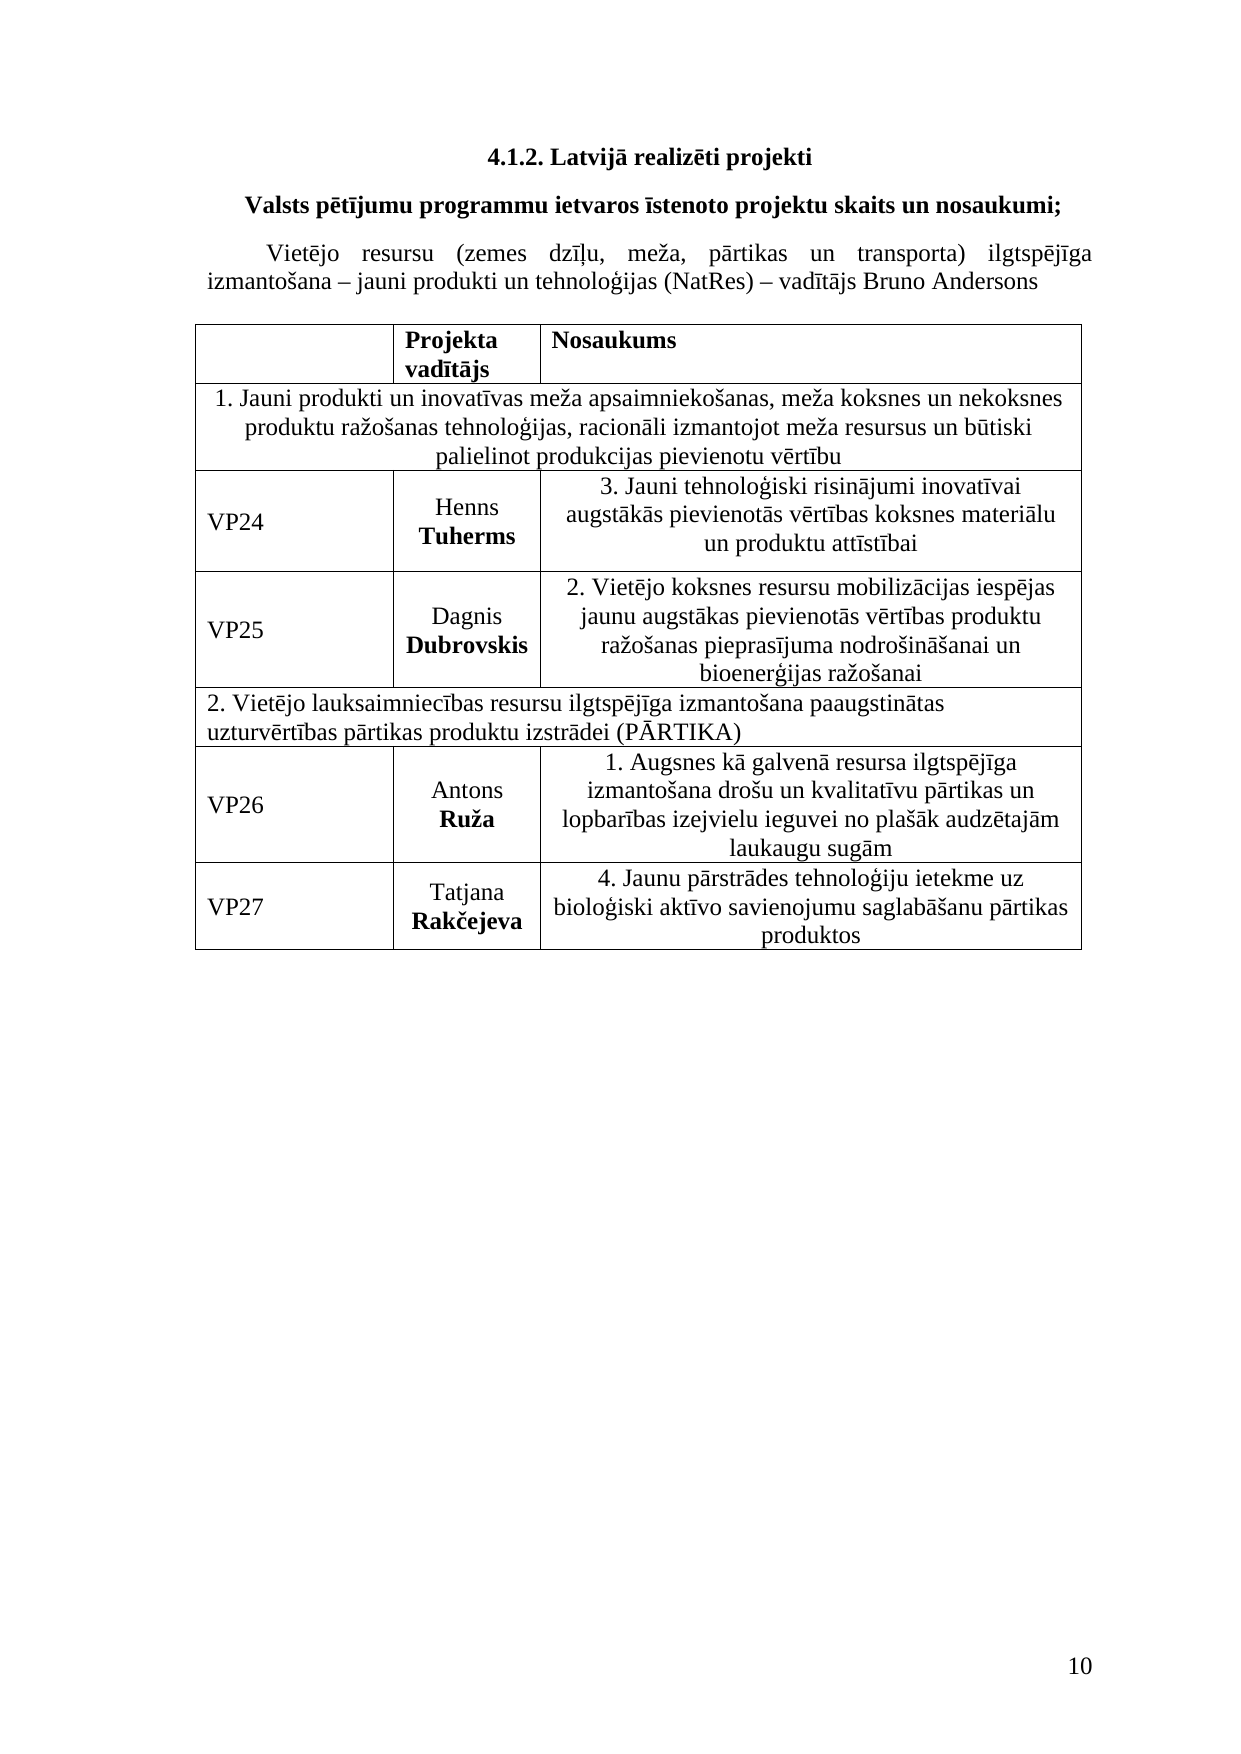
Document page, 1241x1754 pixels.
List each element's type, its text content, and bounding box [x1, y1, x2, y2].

table_header [196, 325, 393, 382]
table_cell Dagnis Dubrovskis [394, 572, 540, 687]
table_cell 3. Jauni tehnoloģiski risinājumi inovatīvai augstākās pievienotās vērtības koksnes materiālu un produktu attīstībai [541, 471, 1081, 571]
table_cell VP25 [196, 572, 393, 687]
text 4.1.2. Latvijā realizēti projekti [207, 142, 1092, 171]
table_cell 2. Vietējo koksnes resursu mobilizācijas iespējas jaunu augstākas pievienotās vērtības produktu ražošanas pieprasījuma nodrošināšanai un bioenerģijas ražošanai [541, 572, 1081, 687]
table_cell Tatjana Rakčejeva [394, 863, 540, 949]
table_cell 4. Jaunu pārstrādes tehnoloģiju ietekme uz bioloģiski aktīvo savienojumu saglabāšanu pārtikas produktos [541, 863, 1081, 949]
table_cell 2. Vietējo lauksaimniecības resursu ilgtspējīga izmantošana paaugstinātas uzturvērtības pārtikas produktu izstrādei (PĀRTIKA) [196, 688, 1081, 746]
table_cell VP24 [196, 471, 393, 571]
table_cell VP26 [196, 747, 393, 862]
table_cell Antons Ruža [394, 747, 540, 862]
table_cell VP27 [196, 863, 393, 949]
table_cell 1. Jauni produkti un inovatīvas meža apsaimniekošanas, meža koksnes un nekoksnes produktu ražošanas tehnoloģijas, racionāli izmantojot meža resursus un būtiski palielinot produkcijas pievienotu vērtību [196, 384, 1081, 470]
text Valsts pētījumu programmu ietvaros īstenoto projektu skaits un nosaukumi; [244, 190, 1092, 218]
table_header Nosaukums [541, 325, 1081, 382]
table_cell Henns Tuherms [394, 471, 540, 571]
text Vietējo resursu (zemes dzīļu, meža, pārtikas un transporta) ilgtspējīga izmantošana – jauni produkti un tehnoloģijas (NatRes) – vadītājs Bruno Andersons [207, 238, 1092, 295]
table_cell 1. Augsnes kā galvenā resursa ilgtspējīga izmantošana drošu un kvalitatīvu pārtikas un lopbarības izejvielu ieguvei no plašāk audzētajām laukaugu sugām [541, 747, 1081, 862]
table_header Projekta vadītājs [394, 325, 540, 382]
